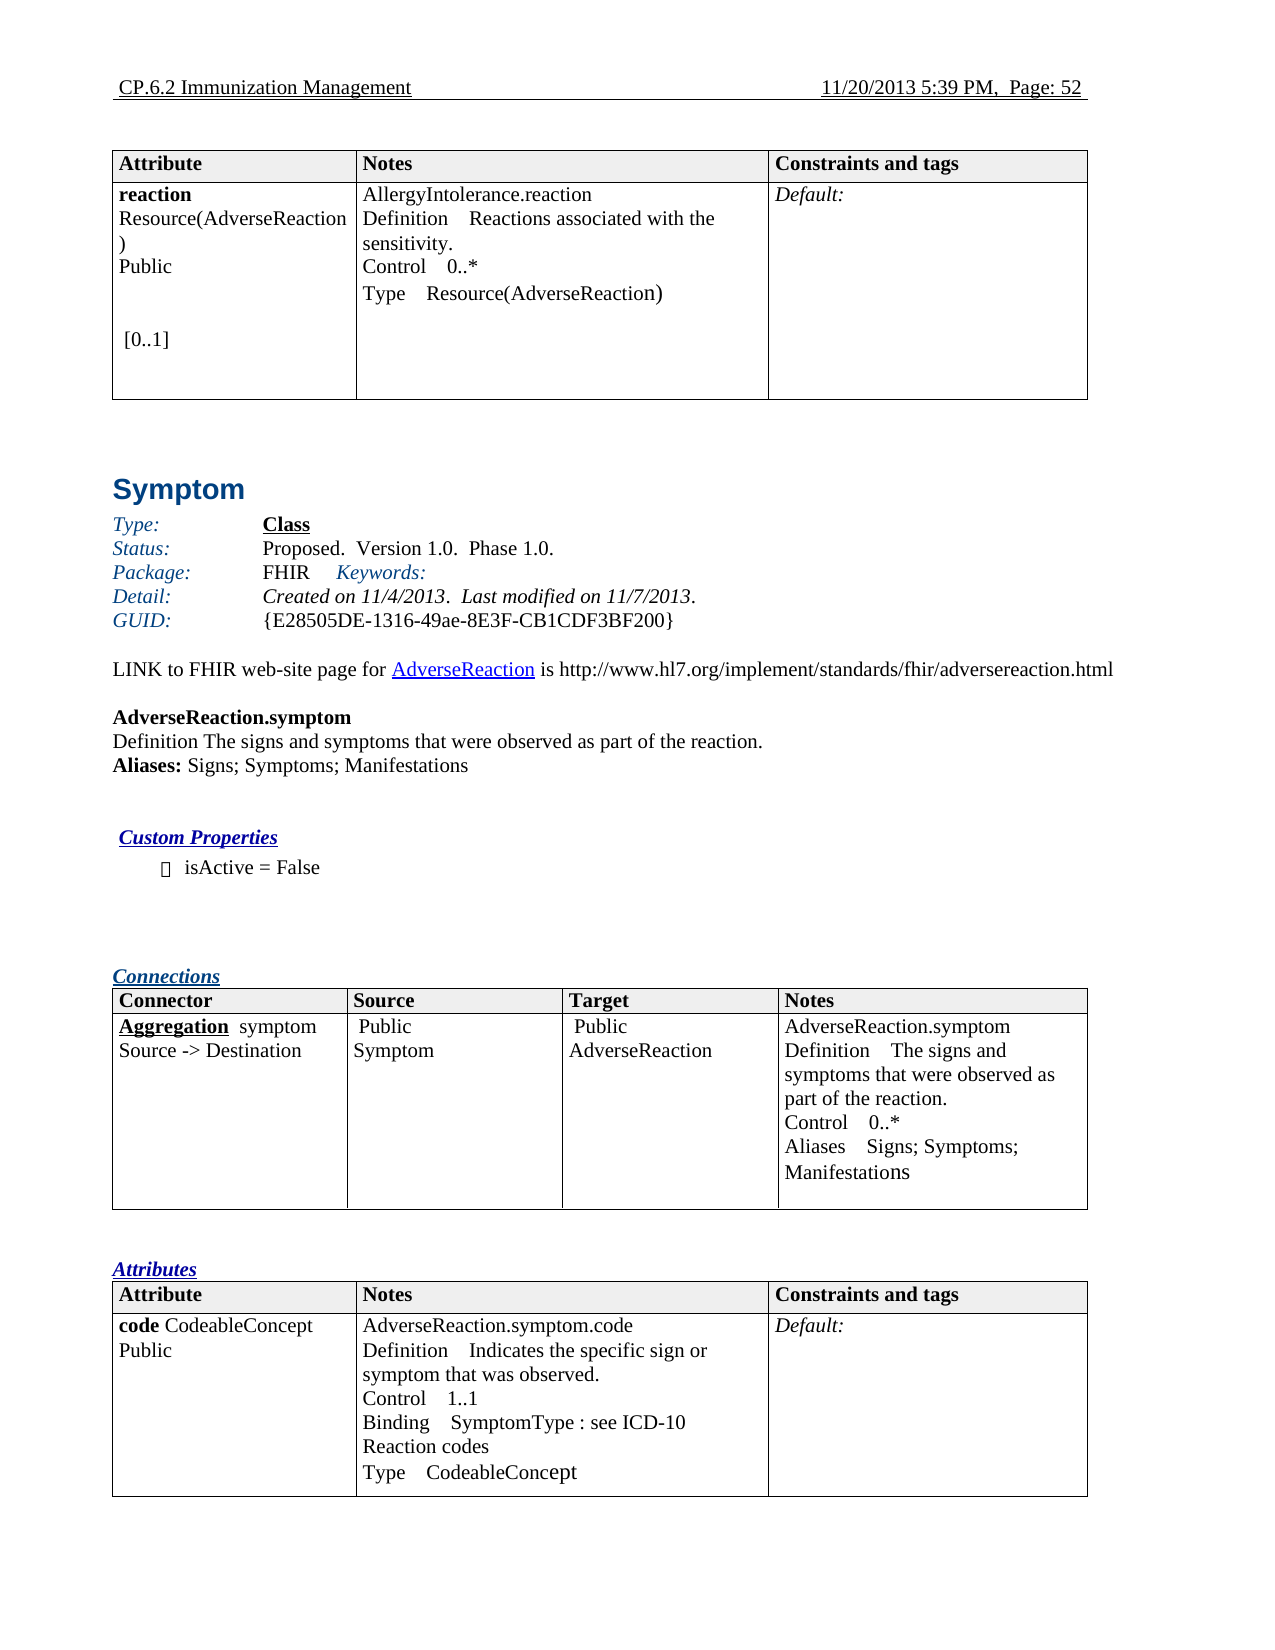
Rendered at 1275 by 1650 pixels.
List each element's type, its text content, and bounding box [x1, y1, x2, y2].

table_header Custom Properties [113, 825, 1087, 855]
table_header Notes [779, 989, 1087, 1013]
table_cell Default: [769, 1314, 1087, 1496]
text LINK to FHIR web-site page for AdverseReaction is http://www.hl7.org/implement/standards/fhir/adversereaction.html [112, 656, 1162, 681]
table_cell Default: [769, 183, 1087, 399]
text Type: Class [112, 512, 1162, 536]
text AdverseReaction.symptom [112, 704, 1162, 729]
table_cell reaction Resource(AdverseReaction) Public [0..1] [113, 183, 356, 399]
text GUID: {E28505DE-1316-49ae-8E3F-CB1CDF3BF200} [112, 608, 1162, 632]
table_header Source [348, 989, 562, 1013]
text Definition The signs and symptoms that were observed as part of the reaction. [112, 729, 1162, 753]
table_cell code CodeableConcept Public [113, 1314, 356, 1496]
table_header Connector [113, 989, 347, 1013]
table_header Constraints and tags [769, 1282, 1087, 1313]
list Connections [112, 964, 1162, 988]
table_header Constraints and tags [769, 151, 1087, 182]
table_header Target [563, 989, 778, 1013]
text Aliases: Signs; Symptoms; Manifestations [112, 753, 1162, 777]
table_cell Public Symptom [348, 1014, 562, 1208]
table_cell Public AdverseReaction [563, 1014, 778, 1208]
table_header Notes [357, 151, 768, 182]
table_cell AdverseReaction.symptom.code Definition Indicates the specific sign or symptom that was observed. Control 1..1 Binding SymptomType : see ICD-10 Reaction codes Type CodeableConcept [357, 1314, 768, 1496]
table_cell AllergyIntolerance.reaction Definition Reactions associated with the sensitivity. Control 0..* Type Resource(AdverseReaction) [357, 183, 768, 399]
table_header Notes [357, 1282, 768, 1313]
text Package: FHIR Keywords: [112, 560, 1162, 584]
subtitle Symptom [112, 472, 1162, 506]
table_header Attribute [113, 1282, 356, 1313]
table_cell Aggregation symptom Source -> Destination [113, 1014, 347, 1208]
table_cell AdverseReaction.symptom Definition The signs and symptoms that were observed as part of the reaction. Control 0..* Aliases Signs; Symptoms; Manifestations [779, 1014, 1087, 1208]
list Attributes [112, 1257, 1162, 1281]
table_cell isActive = False [178, 855, 1087, 892]
table_header Attribute [113, 151, 356, 182]
table_cell  [113, 855, 178, 892]
text Detail: Created on 11/4/2013. Last modified on 11/7/2013. [112, 584, 1162, 608]
text Status: Proposed. Version 1.0. Phase 1.0. [112, 536, 1162, 560]
